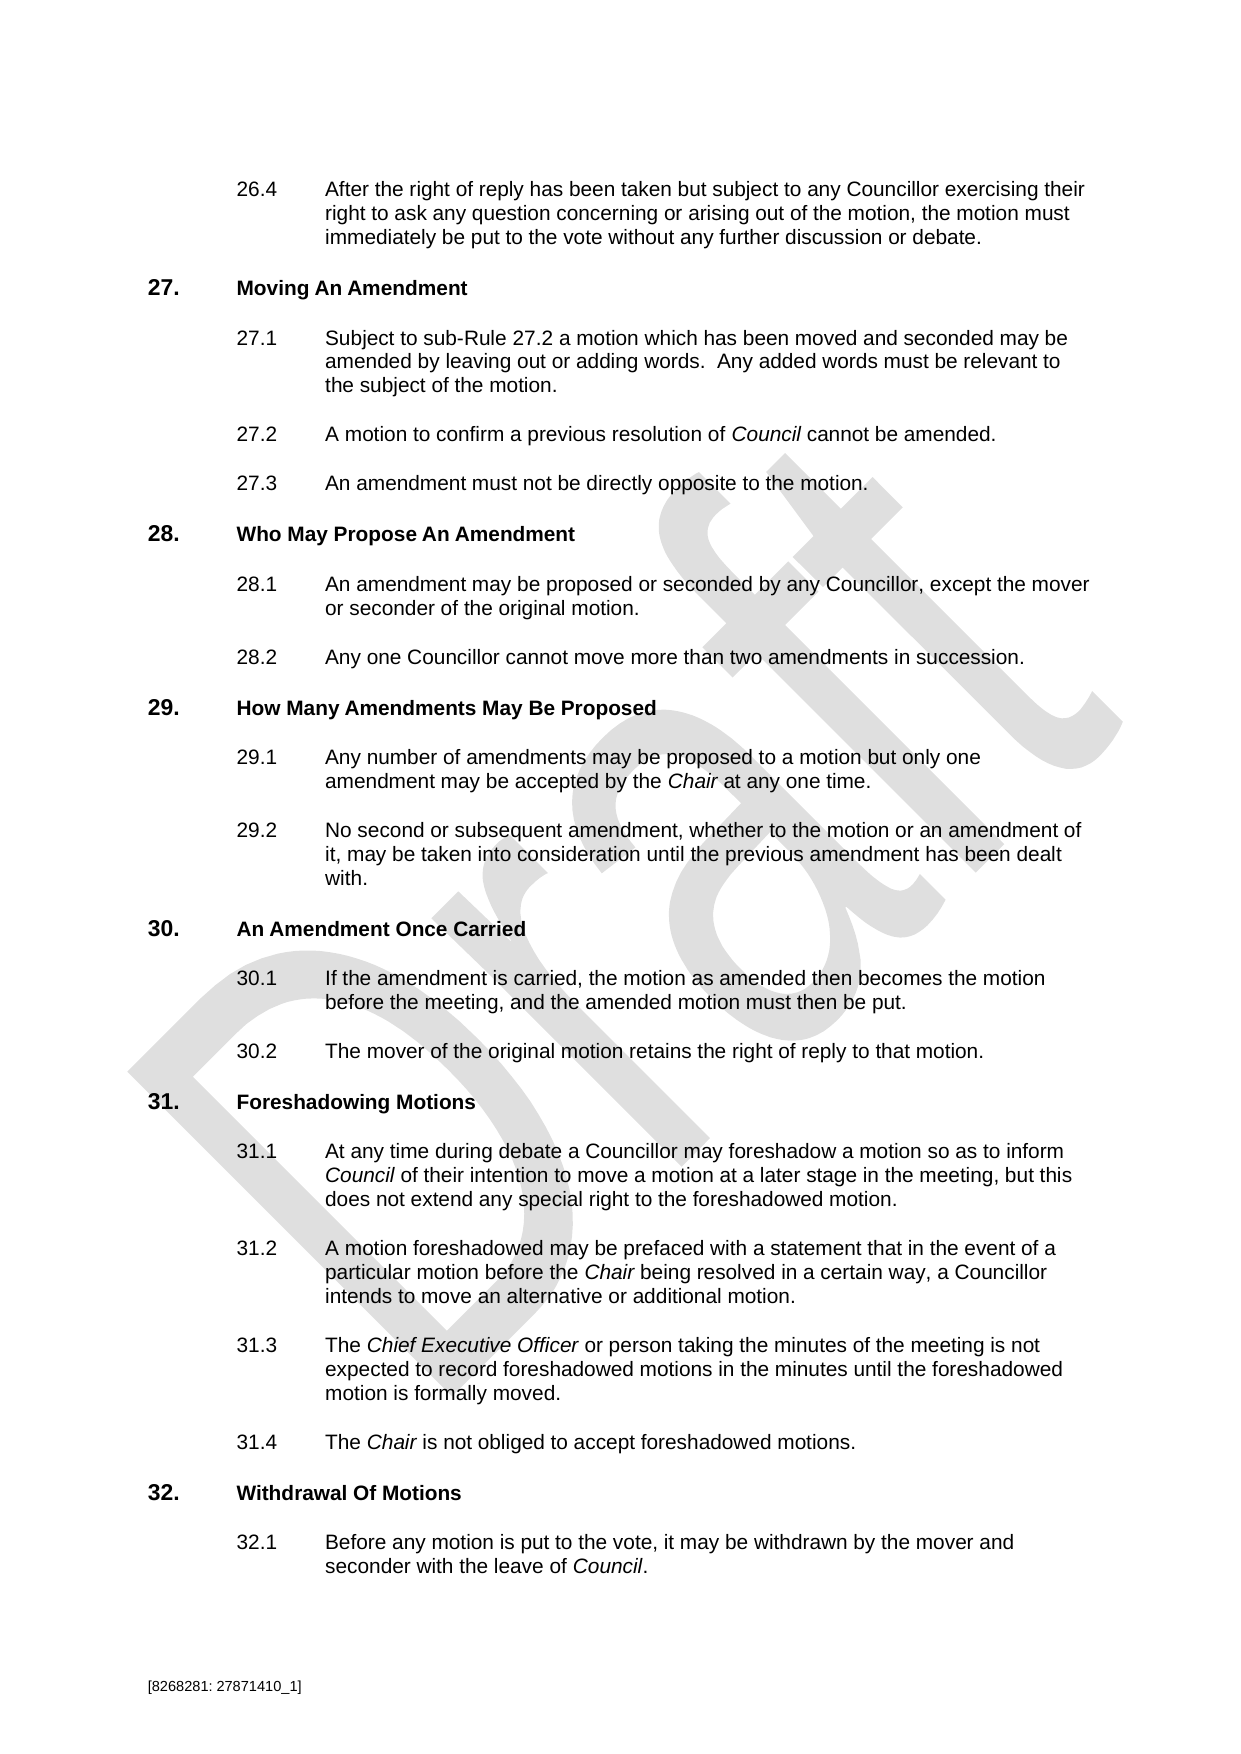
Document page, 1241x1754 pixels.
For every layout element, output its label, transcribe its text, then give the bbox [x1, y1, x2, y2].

subtitle No second or subsequent amendment, whether to the motion or an amendment of it, may be taken into consideration until the previous amendment has been dealt with. [236, 818, 1092, 889]
subtitle Any number of amendments may be proposed to a motion but only one amendment may be accepted by the Chair at any one time. [236, 745, 1092, 793]
subtitle At any time during debate a Councillor may foreshadow a motion so as to inform Council of their intention to move a motion at a later stage in the meeting, but this does not extend any special right to the foreshadowed motion. [236, 1139, 1092, 1211]
subtitle Before any motion is put to the vote, it may be withdrawn by the mover and seconder with the leave of Council. [236, 1530, 1092, 1578]
subtitle A motion foreshadowed may be prefaced with a statement that in the event of a particular motion before the Chair being resolved in a certain way, a Councillor intends to move an alternative or additional motion. [236, 1236, 1092, 1308]
subtitle The Chief Executive Officer or person taking the minutes of the meeting is not expected to record foreshadowed motions in the minutes until the foreshadowed motion is formally moved. [236, 1333, 1092, 1405]
subtitle An amendment must not be directly opposite to the motion. [236, 471, 1092, 495]
subtitle Any one Councillor cannot move more than two amendments in succession. [236, 644, 1092, 668]
subtitle Moving An Amendment [148, 274, 1092, 300]
subtitle The mover of the original motion retains the right of reply to that motion. [236, 1039, 1092, 1063]
subtitle If the amendment is carried, the motion as amended then becomes the motion before the meeting, and the amended motion must then be put. [236, 966, 1092, 1014]
subtitle An amendment may be proposed or seconded by any Councillor, except the mover or seconder of the original motion. [236, 572, 1092, 619]
subtitle Withdrawal Of Motions [148, 1479, 1092, 1505]
subtitle Subject to sub-Rule 27.2 a motion which has been moved and seconded may be amended by leaving out or adding words. Any added words must be relevant to the subject of the motion. [236, 325, 1092, 397]
subtitle The Chair is not obliged to accept foreshadowed motions. [236, 1430, 1092, 1454]
subtitle An Amendment Once Carried [148, 914, 1092, 941]
subtitle A motion to confirm a previous resolution of Council cannot be amended. [236, 422, 1092, 446]
subtitle How Many Amendments May Be Proposed [148, 693, 1092, 720]
subtitle Who May Propose An Amendment [148, 520, 1092, 547]
subtitle Foreshadowing Motions [148, 1088, 1092, 1114]
subtitle After the right of reply has been taken but subject to any Councillor exercising their right to ask any question concerning or arising out of the motion, the motion must immediately be put to the vote without any further discussion or debate. [236, 177, 1092, 249]
